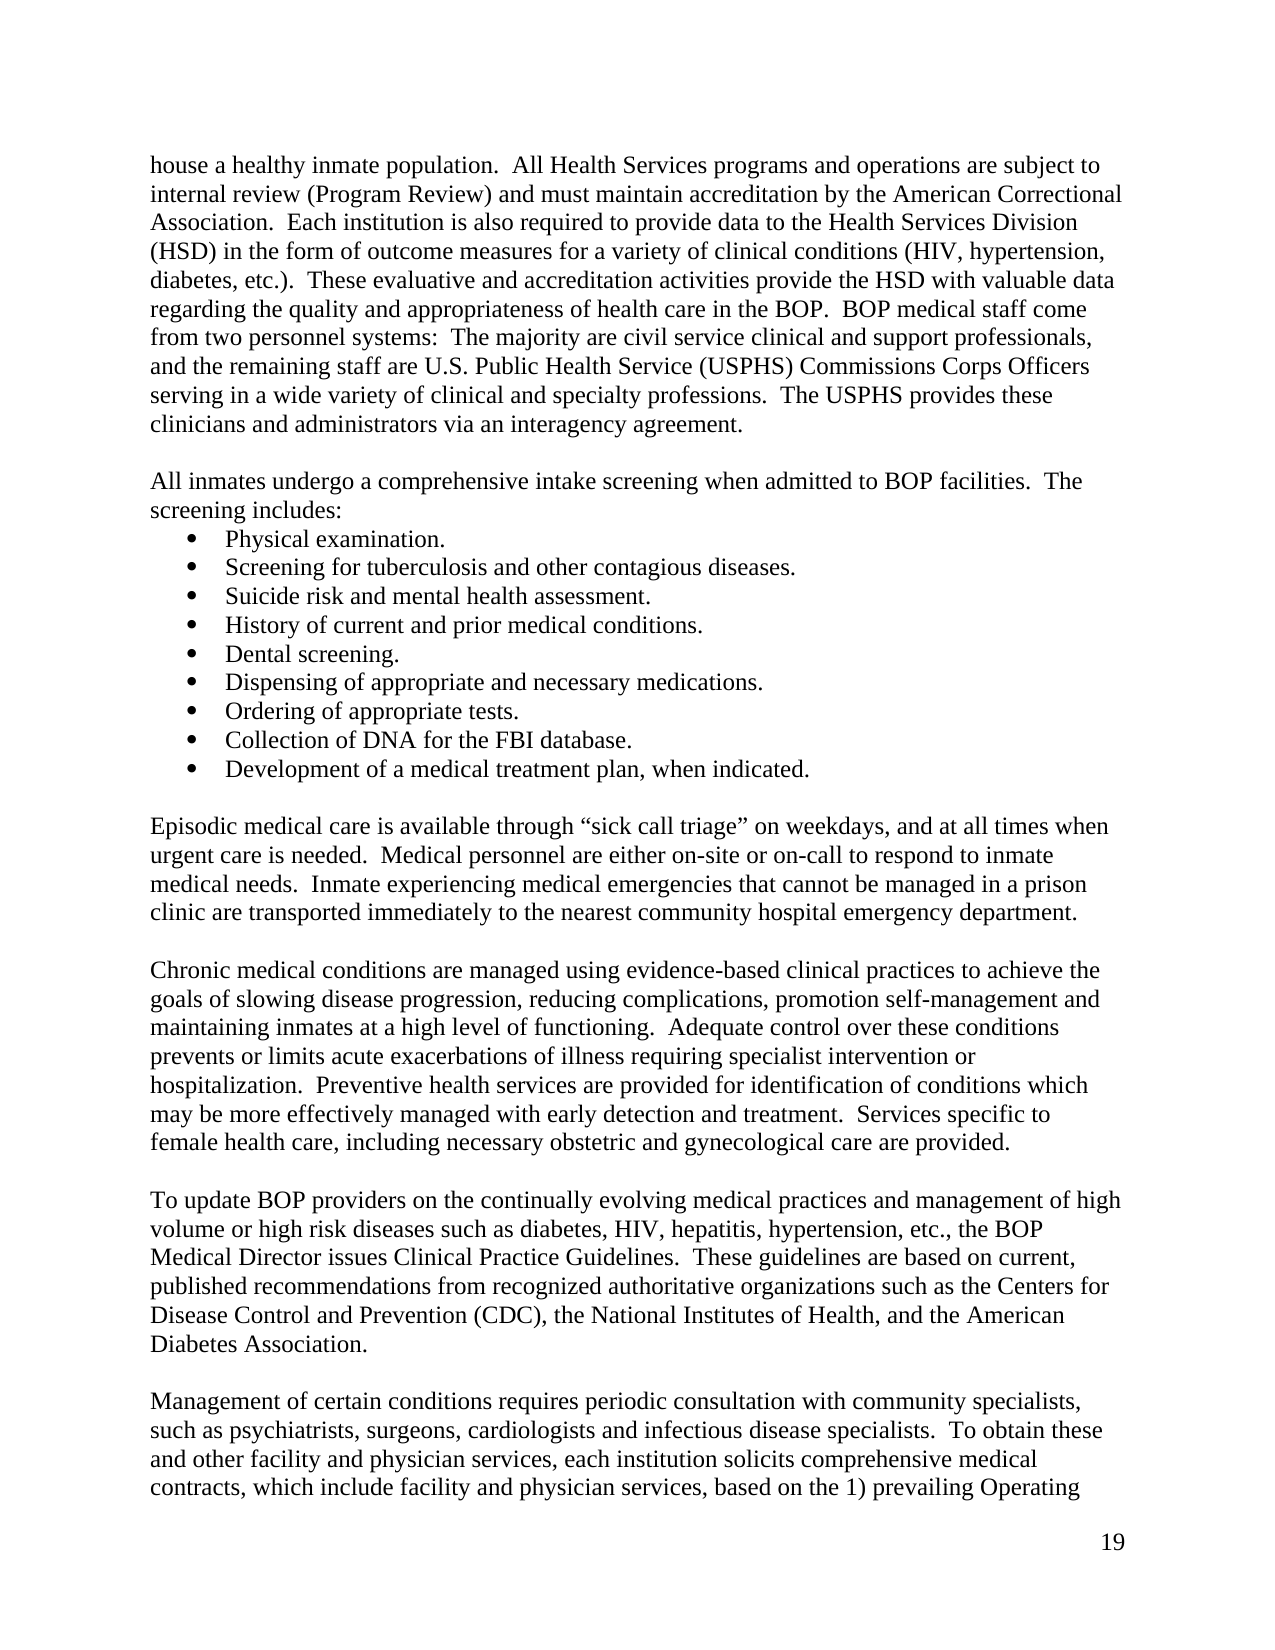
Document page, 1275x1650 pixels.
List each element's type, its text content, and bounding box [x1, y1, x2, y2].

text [150, 150, 1125, 437]
list Suicide risk and mental health assessment. [187, 581, 1125, 610]
text To update BOP providers on the continually evolving medical practices and management of high volume or high risk diseases such as diabetes, HIV, hepatitis, hypertension, etc., the BOP Medical Director issues Clinical Practice Guidelines. These guidelines are based on current, published recommendations from recognized authoritative organizations such as the Centers for Disease Control and Prevention (CDC), the National Institutes of Health, and the American Diabetes Association. [150, 1185, 1125, 1357]
list Physical examination. [187, 524, 1125, 552]
list Dental screening. [187, 639, 1125, 667]
text Chronic medical conditions are managed using evidence-based clinical practices to achieve the goals of slowing disease progression, reducing complications, promotion self-management and maintaining inmates at a high level of functioning. Adequate control over these conditions prevents or limits acute exacerbations of illness requiring specialist intervention or hospitalization. Preventive health services are provided for identification of conditions which may be more effectively managed with early detection and treatment. Services specific to female health care, including necessary obstetric and gynecological care are provided. [150, 955, 1125, 1156]
list Development of a medical treatment plan, when indicated. [187, 754, 1125, 782]
list History of current and prior medical conditions. [187, 610, 1125, 639]
list Collection of DNA for the FBI database. [187, 725, 1125, 754]
list Screening for tuberculosis and other contagious diseases. [187, 552, 1125, 581]
text All inmates undergo a comprehensive intake screening when admitted to BOP facilities. The screening includes: [150, 466, 1125, 524]
list Ordering of appropriate tests. [187, 696, 1125, 725]
text Episodic medical care is available through “sick call triage” on weekdays, and at all times when urgent care is needed. Medical personnel are either on-site or on-call to respond to inmate medical needs. Inmate experiencing medical emergencies that cannot be managed in a prison clinic are transported immediately to the nearest community hospital emergency department. [150, 811, 1125, 926]
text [150, 1386, 1125, 1501]
list Dispensing of appropriate and necessary medications. [187, 667, 1125, 696]
